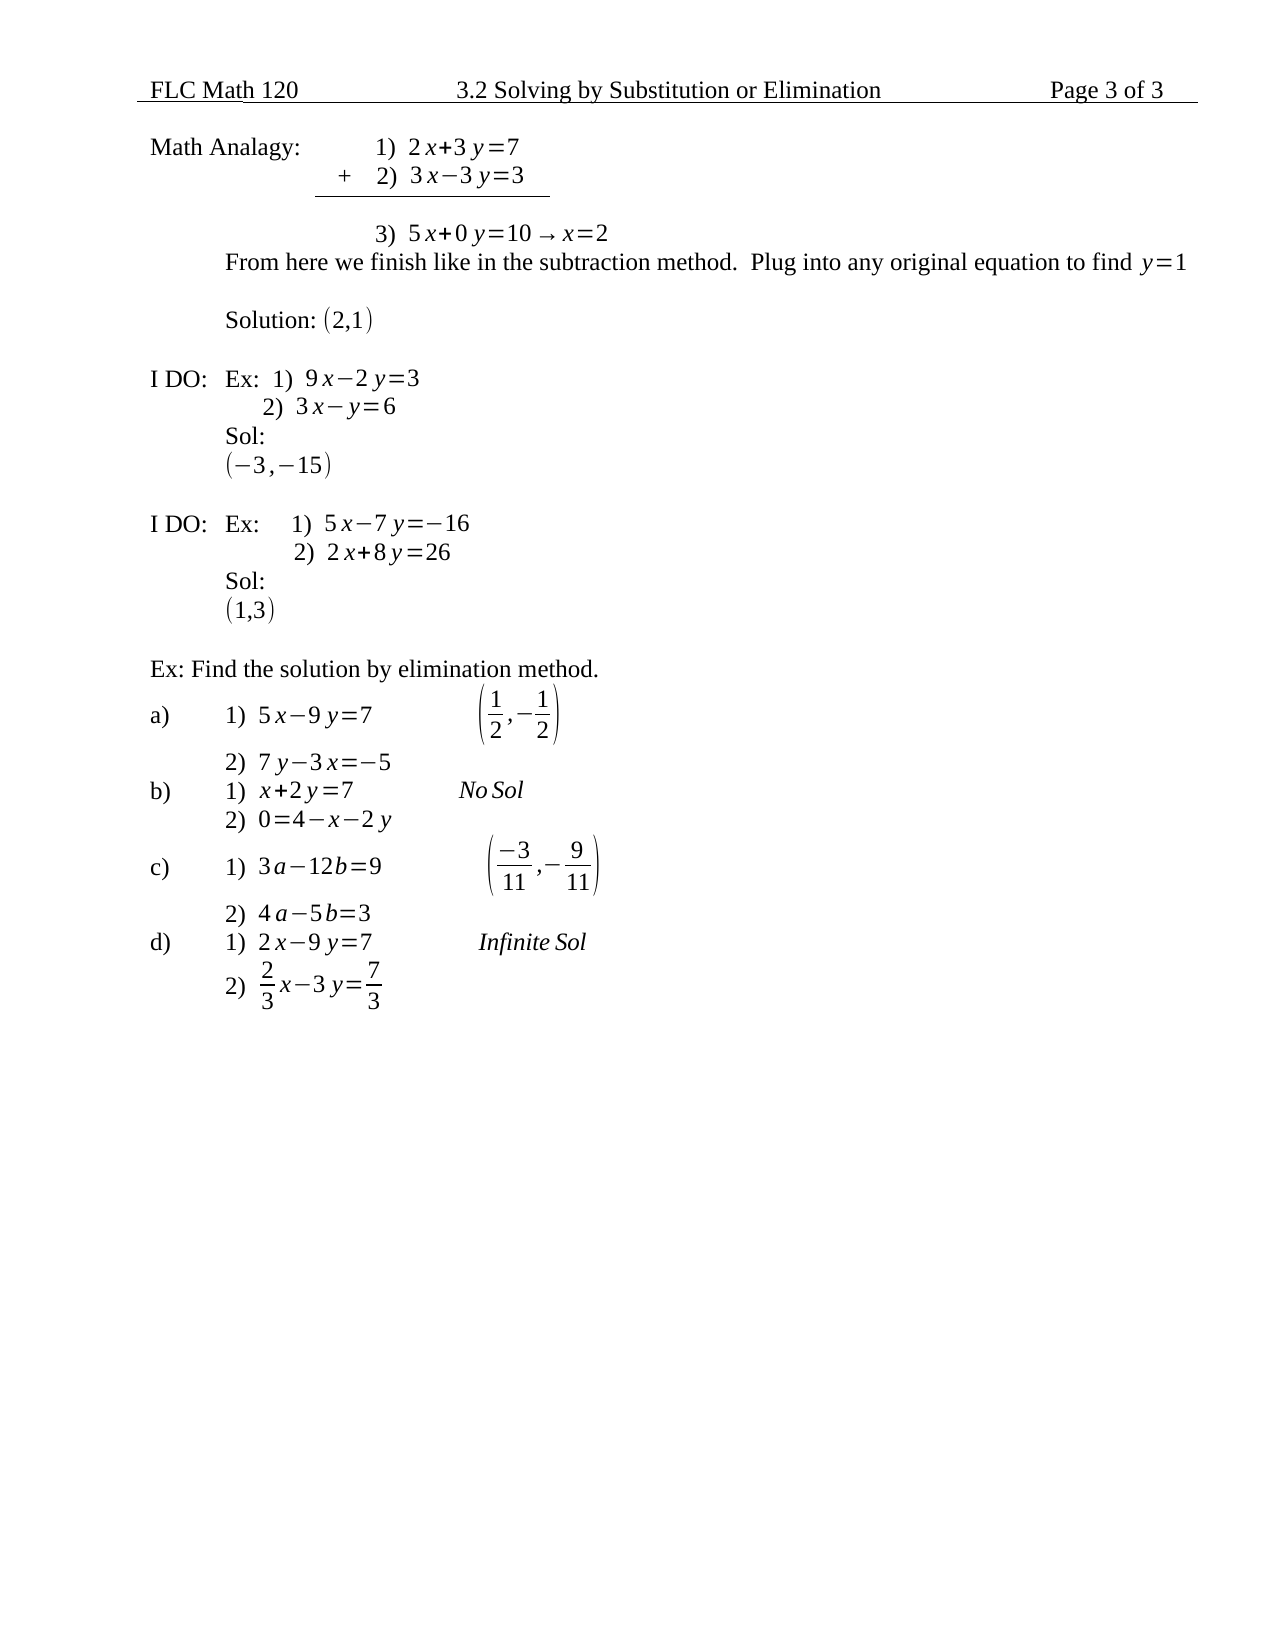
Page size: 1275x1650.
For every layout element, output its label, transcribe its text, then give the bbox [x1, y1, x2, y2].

list From here we finish like in the subtraction method. Plug into any original equation to find [225, 247, 1200, 276]
text c) 1) [150, 834, 1200, 899]
text 2) [150, 805, 1200, 834]
text a) 1) [150, 682, 1200, 747]
text 2) [150, 747, 1200, 776]
text b) 1) [150, 776, 1200, 805]
text d) 1) [150, 927, 1200, 956]
list Solution: [225, 305, 1200, 335]
list 3) [225, 219, 1200, 247]
text 2) [150, 392, 1200, 421]
text + 2) [150, 161, 1200, 190]
text Ex: Find the solution by elimination method. [150, 654, 1200, 682]
text 2) [150, 899, 1200, 927]
text 2) [150, 537, 1200, 566]
text 2) [150, 956, 1200, 1015]
text Sol: [150, 566, 1200, 595]
text I DO: Ex: 1) [150, 509, 1200, 537]
text Sol: [150, 421, 1200, 450]
text Math Analagy: 1) [150, 132, 1200, 161]
text I DO: Ex: 1) [150, 364, 1200, 392]
